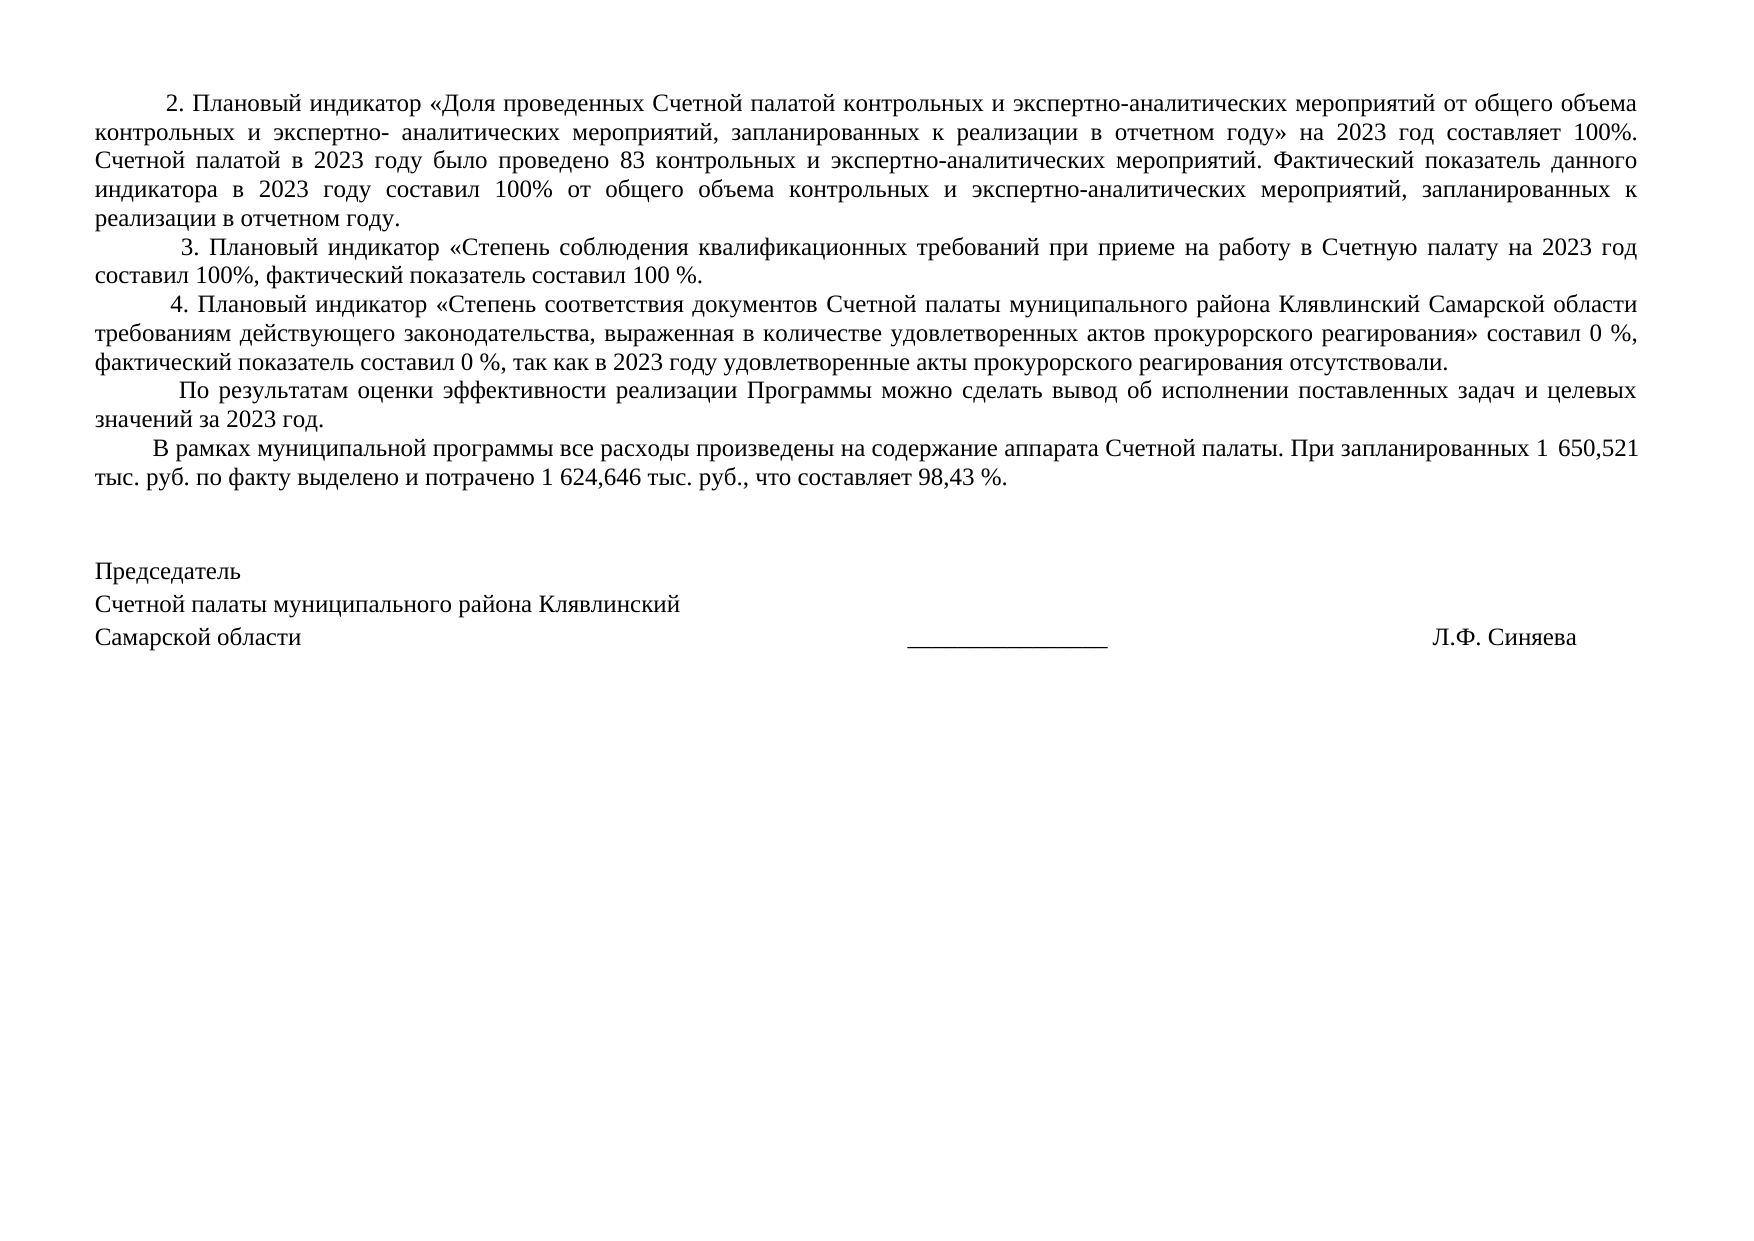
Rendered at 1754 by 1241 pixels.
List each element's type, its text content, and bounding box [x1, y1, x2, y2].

text Самарской области ________________ Л.Ф. Синяева [94, 622, 1639, 651]
text Председатель [94, 556, 1639, 585]
text В рамках муниципальной программы все расходы произведены на содержание аппарата Счетной палаты. При запланированных 1 650,521 тыс. руб. по факту выделено и потрачено 1 624,646 тыс. руб., что составляет 98,43 %. [94, 433, 1639, 490]
text 3. Плановый индикатор «Степень соблюдения квалификационных требований при приеме на работу в Счетную палату на 2023 год составил 100%, фактический показатель составил 100 %. [94, 232, 1639, 289]
text 4. Плановый индикатор «Степень соответствия документов Счетной палаты муниципального района Клявлинский Самарской области требованиям действующего законодательства, выраженная в количестве удовлетворенных актов прокурорского реагирования» составил 0 %, фактический показатель составил 0 %, так как в 2023 году удовлетворенные акты прокурорского реагирования отсутствовали. [94, 289, 1639, 375]
text 2. Плановый индикатор «Доля проведенных Счетной палатой контрольных и экспертно-аналитических мероприятий от общего объема контрольных и экспертно- аналитических мероприятий, запланированных к реализации в отчетном году» на 2023 год составляет 100%. Счетной палатой в 2023 году было проведено 83 контрольных и экспертно-аналитических мероприятий. Фактический показатель данного индикатора в 2023 году составил 100% от общего объема контрольных и экспертно-аналитических мероприятий, запланированных к реализации в отчетном году. [94, 88, 1639, 232]
text Счетной палаты муниципального района Клявлинский [94, 589, 1639, 618]
text По результатам оценки эффективности реализации Программы можно сделать вывод об исполнении поставленных задач и целевых значений за 2023 год. [94, 375, 1639, 433]
